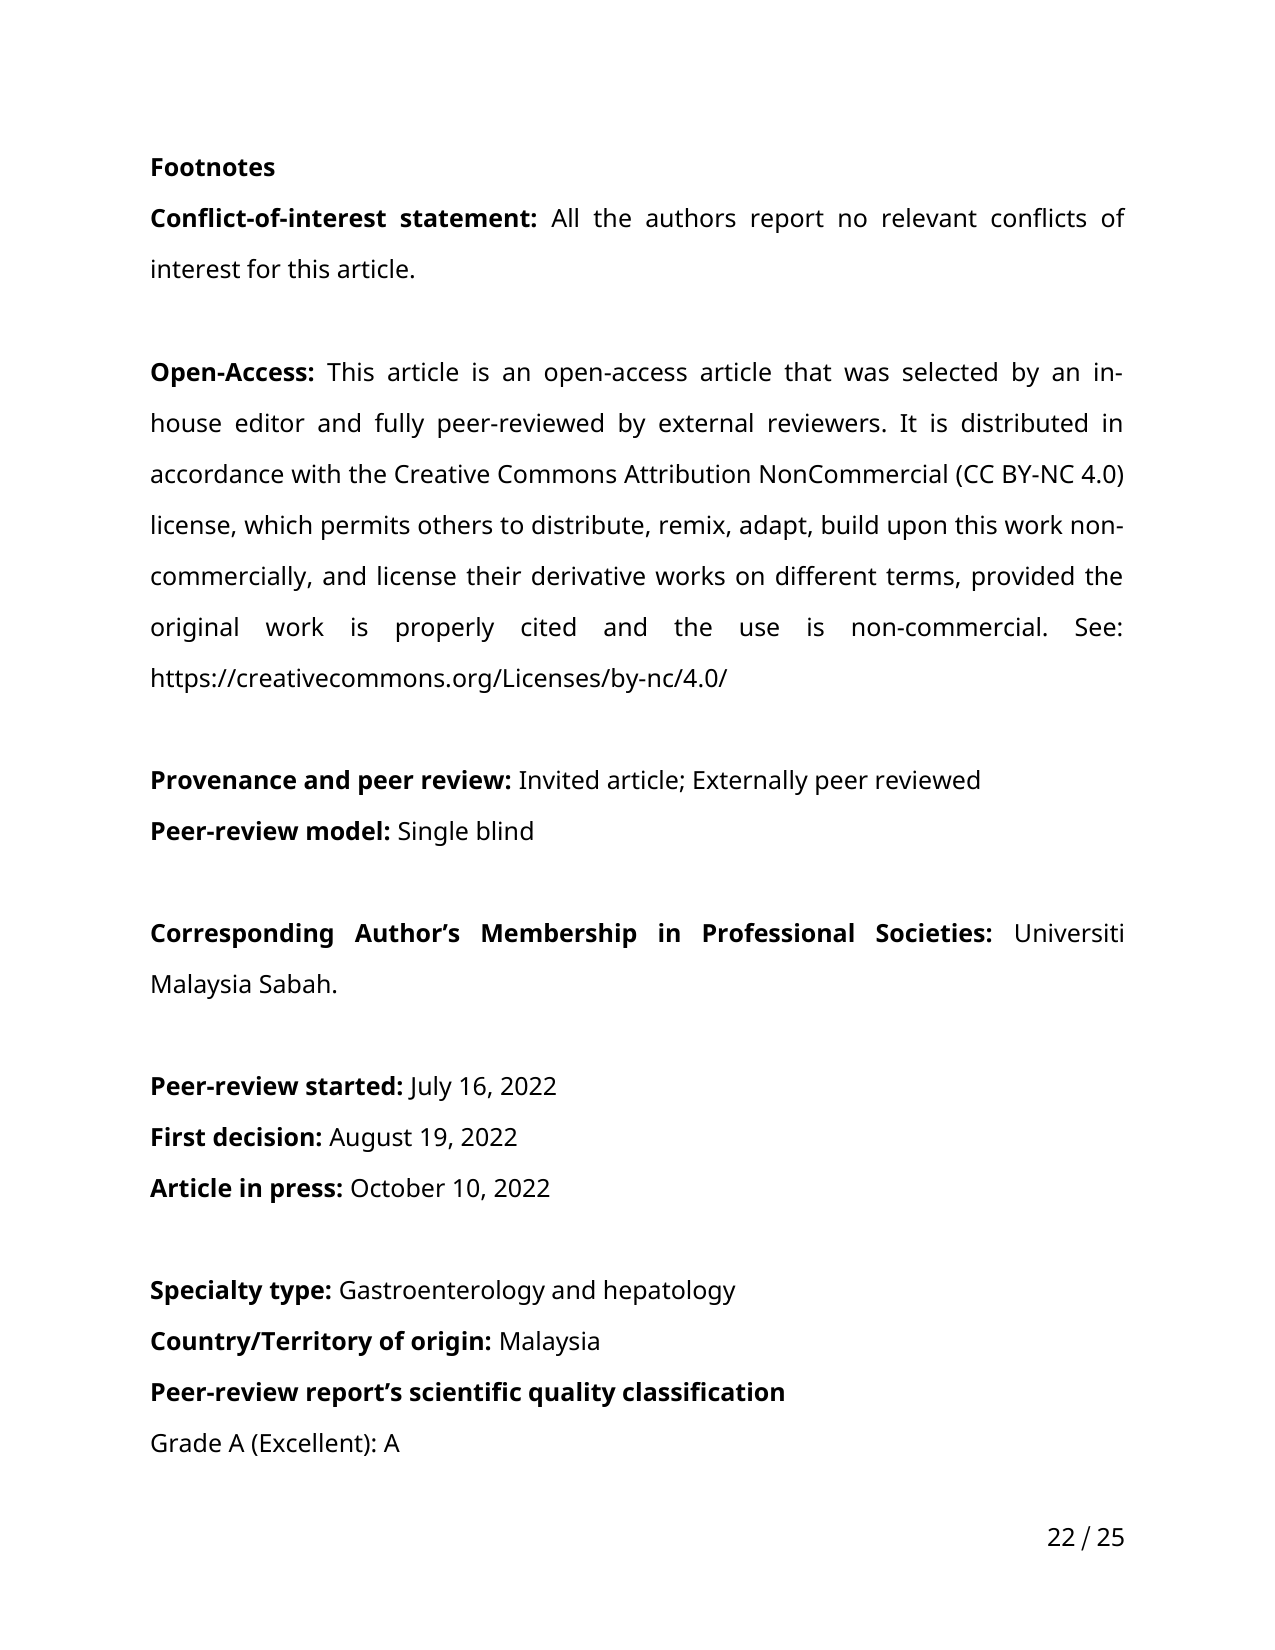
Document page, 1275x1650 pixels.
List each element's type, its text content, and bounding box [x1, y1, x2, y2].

text Peer-review report’s scientific quality classification [150, 1375, 1125, 1409]
text Article in press: October 10, 2022 [150, 1171, 1125, 1205]
text Footnotes [150, 150, 1125, 184]
text Peer-review started: July 16, 2022 [150, 1069, 1125, 1103]
text Grade A (Excellent): A [150, 1426, 1125, 1460]
text Corresponding Author’s Membership in Professional Societies: Universiti Malaysia Sabah. [150, 916, 1125, 1001]
text Open-Access: This article is an open-access article that was selected by an in-house editor and fully peer-reviewed by external reviewers. It is distributed in accordance with the Creative Commons Attribution NonCommercial (CC BY-NC 4.0) license, which permits others to distribute, remix, adapt, build upon this work non-commercially, and license their derivative works on different terms, provided the original work is properly cited and the use is non-commercial. See: https://creativecommons.org/Licenses/by-nc/4.0/ [150, 354, 1125, 694]
text Specialty type: Gastroenterology and hepatology [150, 1273, 1125, 1307]
text Conflict-of-interest statement: All the authors report no relevant conflicts of interest for this article. [150, 201, 1125, 286]
text Country/Territory of origin: Malaysia [150, 1324, 1125, 1358]
text First decision: August 19, 2022 [150, 1120, 1125, 1154]
text Provenance and peer review: Invited article; Externally peer reviewed [150, 762, 1125, 797]
text Peer-review model: Single blind [150, 813, 1125, 848]
